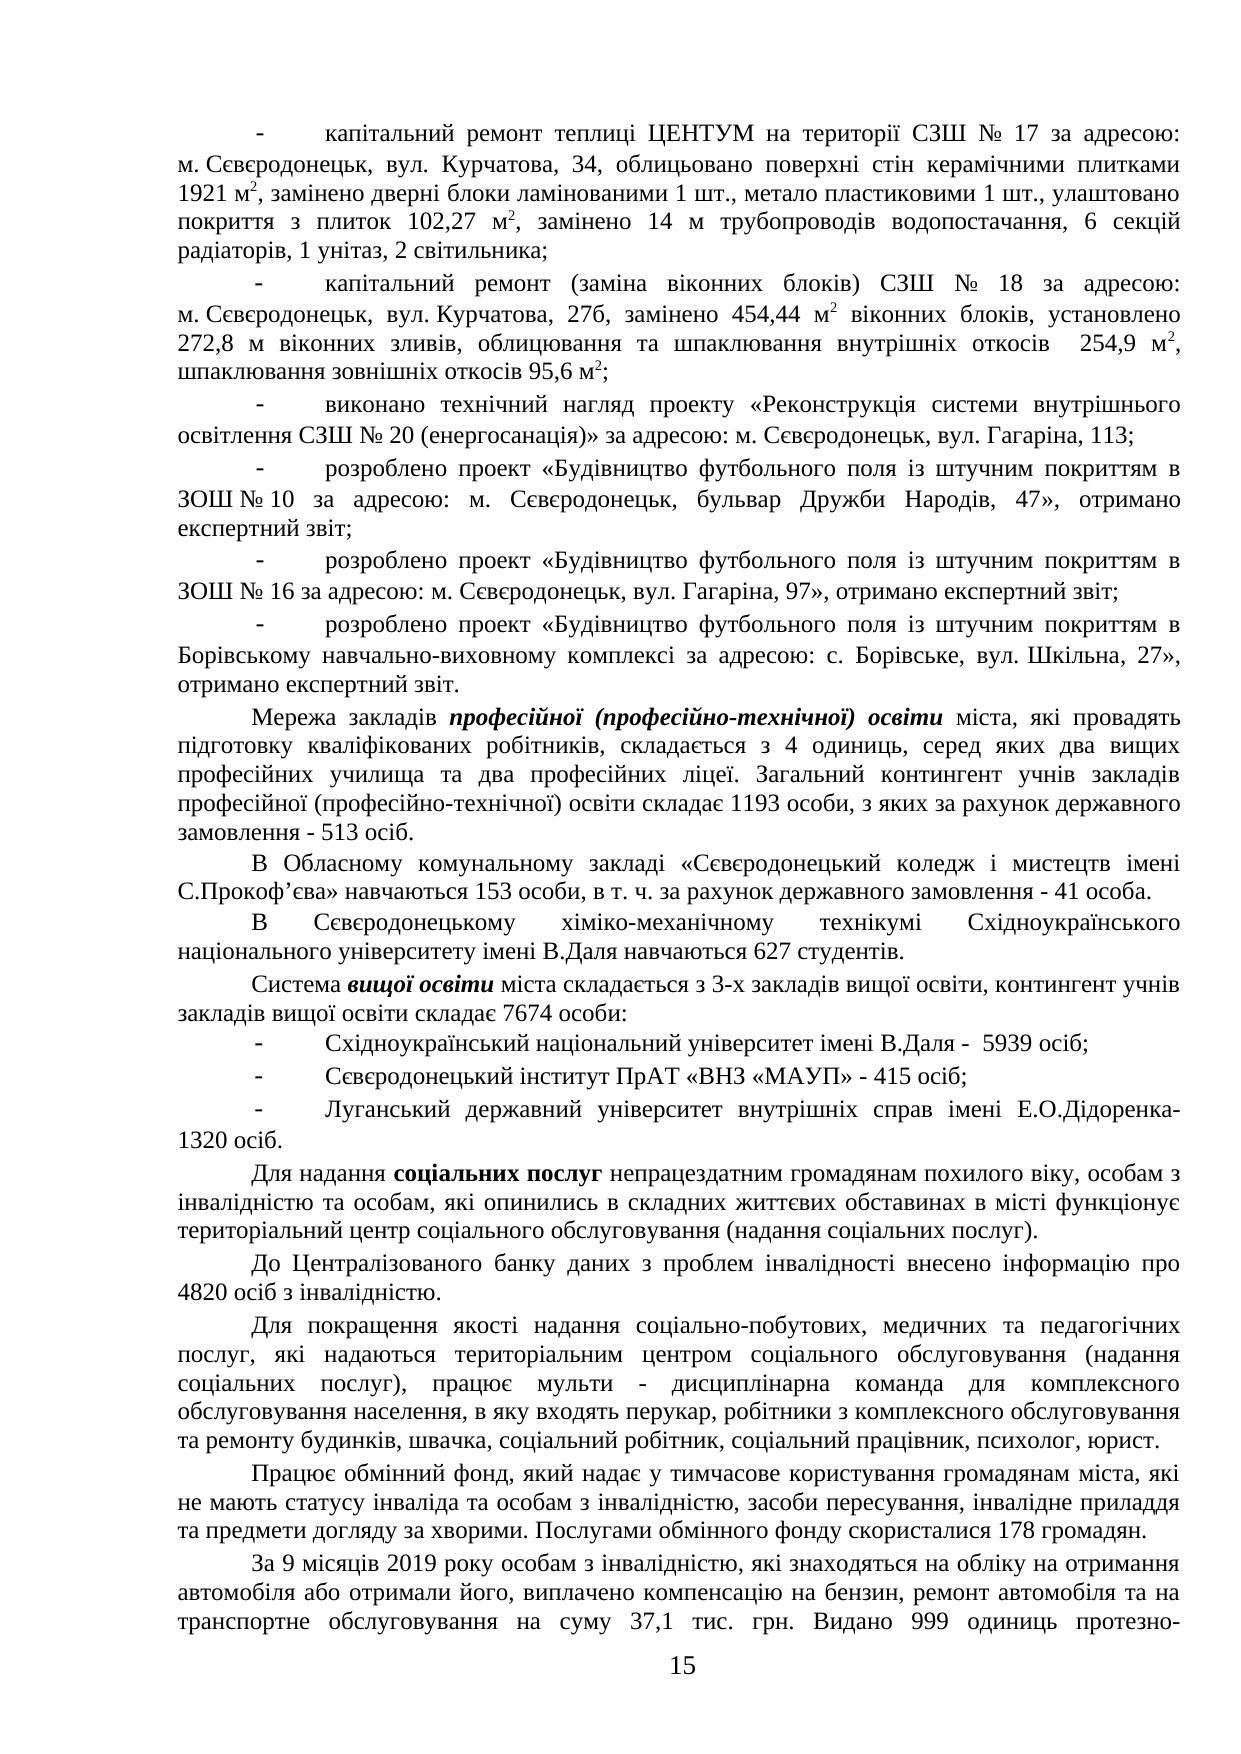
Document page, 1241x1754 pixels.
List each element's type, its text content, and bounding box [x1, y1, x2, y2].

list розроблено проект «Будівництво футбольного поля із штучним покриттям в ЗОШ № 16 за адресою: м. Сєвєродонецьк, вул. Гагаріна, 97», отримано експертний звіт; [177, 546, 1181, 605]
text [177, 1548, 1181, 1635]
list розроблено проект «Будівництво футбольного поля із штучним покриттям в ЗОШ № 10 за адресою: м. Сєвєродонецьк, бульвар Дружби Народів, 47», отримано експертний звіт; [177, 453, 1181, 541]
list Луганський державний університет внутрішніх справ імені Е.О.Дідоренка-1320 осіб. [177, 1094, 1181, 1154]
list капітальний ремонт теплиці ЦЕНТУМ на території СЗШ № 17 за адресою: м. Сєвєродонецьк, вул. Курчатова, 34, облицьовано поверхні стін керамічними плитками 1921 м2, замінено дверні блоки ламінованими 1 шт., метало пластиковими 1 шт., улаштовано покриття з плиток 102,27 м2, замінено 14 м трубопроводів водопостачання, 6 секцій радіаторів, 1 унітаз, 2 світильника; [177, 118, 1181, 264]
list розроблено проект «Будівництво футбольного поля із штучним покриттям в Борівському навчально-виховному комплексі за адресою: с. Борівське, вул. Шкільна, 27», отримано експертний звіт. [177, 609, 1181, 698]
text В Обласному комунальному закладі «Сєвєродонецький коледж і мистецтв імені С.Прокоф’єва» навчаються 153 особи, в т. ч. за рахунок державного замовлення - 41 особа. [177, 848, 1181, 905]
list Східноукраїнський національний університет імені В.Даля - 5939 осіб; [177, 1028, 1181, 1059]
list капітальний ремонт (заміна віконних блоків) СЗШ № 18 за адресою: м. Сєвєродонецьк, вул. Курчатова, 27б, замінено 454,44 м2 віконних блоків, установлено 272,8 м віконних зливів, облицювання та шпаклювання внутрішніх откосів 254,9 м2, шпаклювання зовнішніх откосів 95,6 м2; [177, 268, 1181, 385]
list виконано технічний нагляд проекту «Реконструкція системи внутрішнього освітлення СЗШ № 20 (енергосанація)» за адресою: м. Сєвєродонецьк, вул. Гагаріна, 113; [177, 389, 1181, 449]
text Для покращення якості надання соціально-побутових, медичних та педагогічних послуг, які надаються територіальним центром соціального обслуговування (надання соціальних послуг), працює мульти - дисциплінарна команда для комплексного обслуговування населення, в яку входять перукар, робітники з комплексного обслуговування та ремонту будинків, швачка, соціальний робітник, соціальний працівник, психолог, юрист. [177, 1310, 1181, 1454]
text Для надання соціальних послуг непрацездатним громадянам похилого віку, особам з інвалідністю та особам, які опинились в складних життєвих обставинах в місті функціонує територіальний центр соціального обслуговування (надання соціальних послуг). [177, 1158, 1181, 1244]
text Мережа закладів професійної (професійно-технічної) освіти міста, які провадять підготовку кваліфікованих робітників, складається з 4 одиниць, серед яких два вищих професійних училища та два професійних ліцеї. Загальний контингент учнів закладів професійної (професійно-технічної) освіти складає 1193 особи, з яких за рахунок державного замовлення - 513 осіб. [177, 702, 1181, 846]
text В Сєвєродонецькому хіміко-механічному технікумі Східноукраїнського національного університету імені В.Даля навчаються 627 студентів. [177, 907, 1181, 965]
text До Централізованого банку даних з проблем інвалідності внесено інформацію про 4820 осіб з інвалідністю. [177, 1248, 1181, 1306]
text Система вищої освіти міста складається з 3-х закладів вищої освіти, контингент учнів закладів вищої освіти складає 7674 особи: [177, 969, 1181, 1026]
text Працює обмінний фонд, який надає у тимчасове користування громадянам міста, які не мають статусу інваліда та особам з інвалідністю, засоби пересування, інвалідне приладдя та предмети догляду за хворими. Послугами обмінного фонду скористалися 178 громадян. [177, 1458, 1181, 1544]
list Сєвєродонецький інститут ПрАТ «ВНЗ «МАУП» - 415 осіб; [177, 1061, 1181, 1092]
